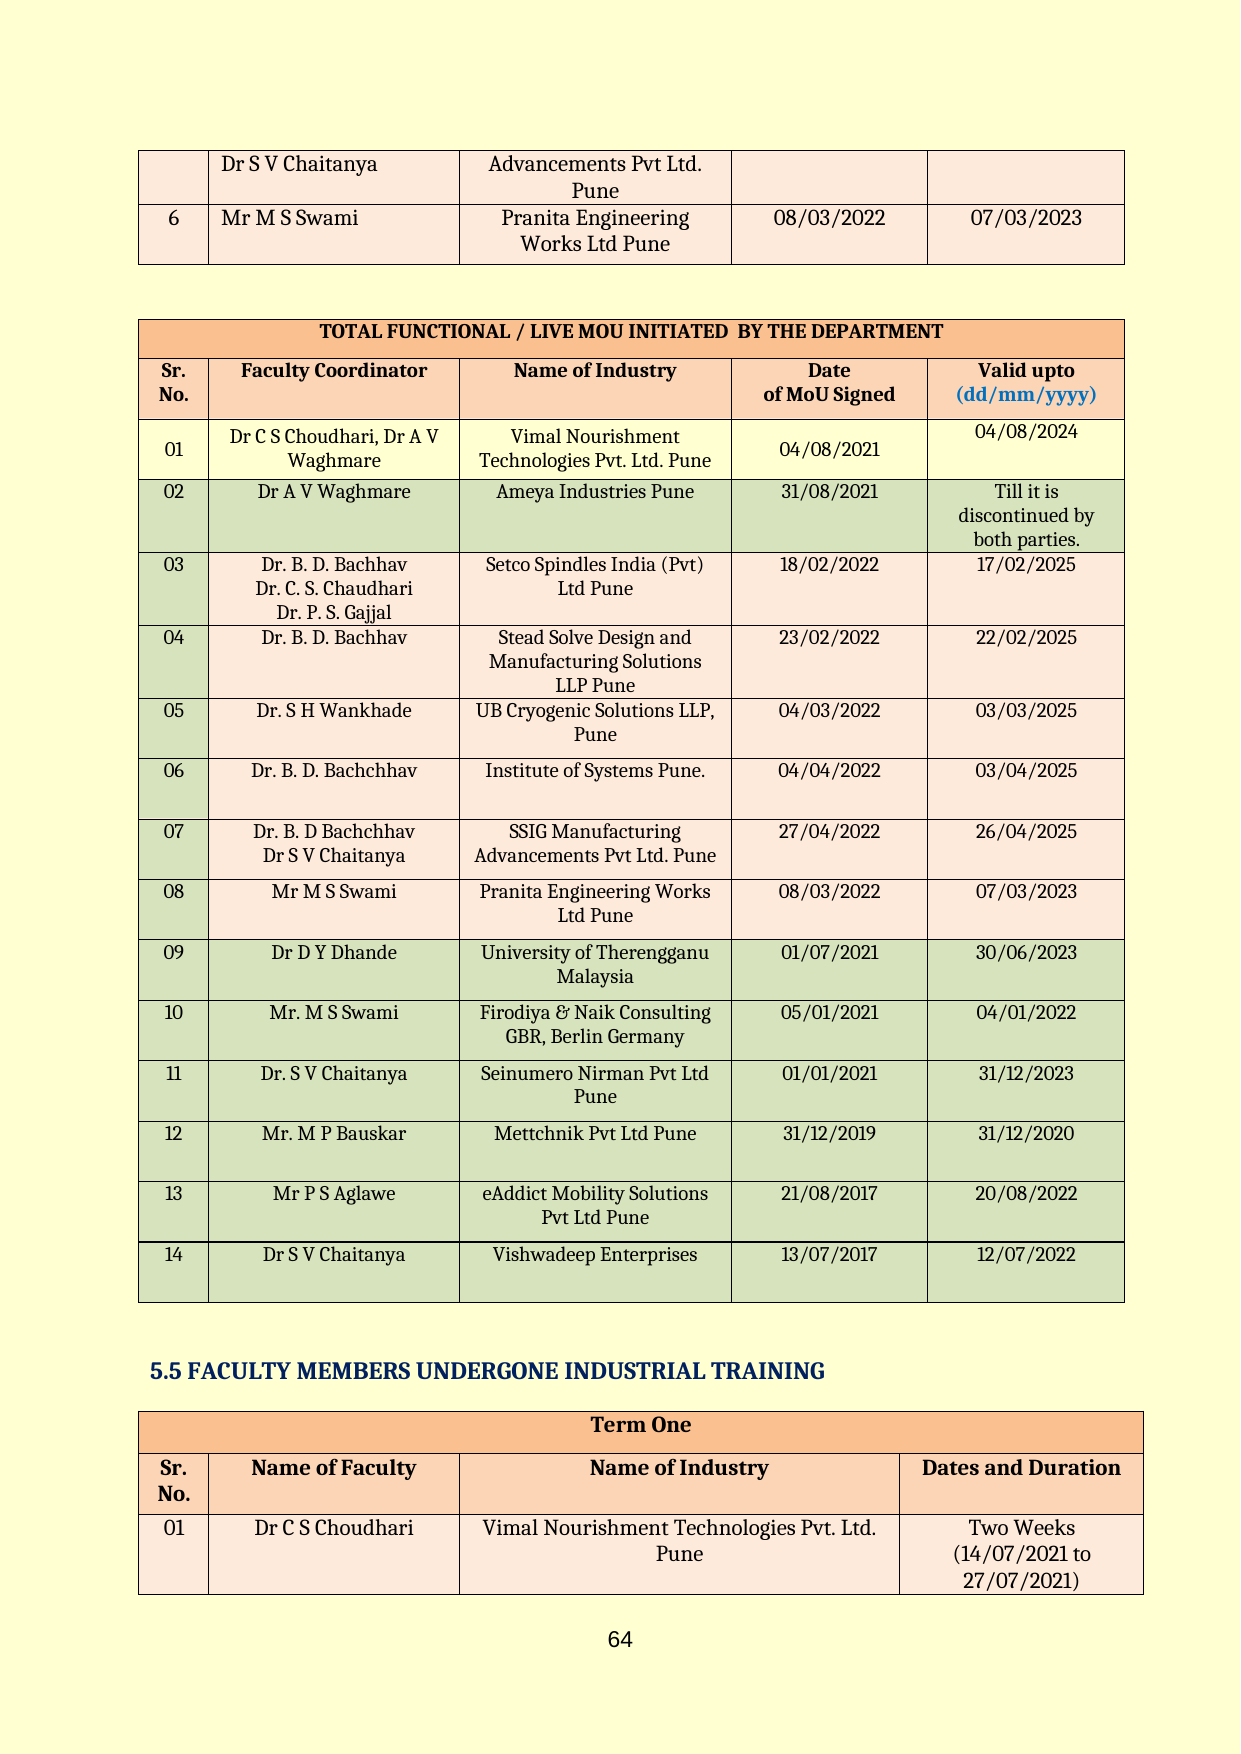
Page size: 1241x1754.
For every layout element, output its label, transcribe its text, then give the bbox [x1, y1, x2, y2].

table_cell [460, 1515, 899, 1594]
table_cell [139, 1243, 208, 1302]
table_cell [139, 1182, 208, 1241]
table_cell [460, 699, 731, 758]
text 5.5 FACULTY MEMBERS UNDERGONE INDUSTRIAL TRAINING [150, 1357, 1090, 1385]
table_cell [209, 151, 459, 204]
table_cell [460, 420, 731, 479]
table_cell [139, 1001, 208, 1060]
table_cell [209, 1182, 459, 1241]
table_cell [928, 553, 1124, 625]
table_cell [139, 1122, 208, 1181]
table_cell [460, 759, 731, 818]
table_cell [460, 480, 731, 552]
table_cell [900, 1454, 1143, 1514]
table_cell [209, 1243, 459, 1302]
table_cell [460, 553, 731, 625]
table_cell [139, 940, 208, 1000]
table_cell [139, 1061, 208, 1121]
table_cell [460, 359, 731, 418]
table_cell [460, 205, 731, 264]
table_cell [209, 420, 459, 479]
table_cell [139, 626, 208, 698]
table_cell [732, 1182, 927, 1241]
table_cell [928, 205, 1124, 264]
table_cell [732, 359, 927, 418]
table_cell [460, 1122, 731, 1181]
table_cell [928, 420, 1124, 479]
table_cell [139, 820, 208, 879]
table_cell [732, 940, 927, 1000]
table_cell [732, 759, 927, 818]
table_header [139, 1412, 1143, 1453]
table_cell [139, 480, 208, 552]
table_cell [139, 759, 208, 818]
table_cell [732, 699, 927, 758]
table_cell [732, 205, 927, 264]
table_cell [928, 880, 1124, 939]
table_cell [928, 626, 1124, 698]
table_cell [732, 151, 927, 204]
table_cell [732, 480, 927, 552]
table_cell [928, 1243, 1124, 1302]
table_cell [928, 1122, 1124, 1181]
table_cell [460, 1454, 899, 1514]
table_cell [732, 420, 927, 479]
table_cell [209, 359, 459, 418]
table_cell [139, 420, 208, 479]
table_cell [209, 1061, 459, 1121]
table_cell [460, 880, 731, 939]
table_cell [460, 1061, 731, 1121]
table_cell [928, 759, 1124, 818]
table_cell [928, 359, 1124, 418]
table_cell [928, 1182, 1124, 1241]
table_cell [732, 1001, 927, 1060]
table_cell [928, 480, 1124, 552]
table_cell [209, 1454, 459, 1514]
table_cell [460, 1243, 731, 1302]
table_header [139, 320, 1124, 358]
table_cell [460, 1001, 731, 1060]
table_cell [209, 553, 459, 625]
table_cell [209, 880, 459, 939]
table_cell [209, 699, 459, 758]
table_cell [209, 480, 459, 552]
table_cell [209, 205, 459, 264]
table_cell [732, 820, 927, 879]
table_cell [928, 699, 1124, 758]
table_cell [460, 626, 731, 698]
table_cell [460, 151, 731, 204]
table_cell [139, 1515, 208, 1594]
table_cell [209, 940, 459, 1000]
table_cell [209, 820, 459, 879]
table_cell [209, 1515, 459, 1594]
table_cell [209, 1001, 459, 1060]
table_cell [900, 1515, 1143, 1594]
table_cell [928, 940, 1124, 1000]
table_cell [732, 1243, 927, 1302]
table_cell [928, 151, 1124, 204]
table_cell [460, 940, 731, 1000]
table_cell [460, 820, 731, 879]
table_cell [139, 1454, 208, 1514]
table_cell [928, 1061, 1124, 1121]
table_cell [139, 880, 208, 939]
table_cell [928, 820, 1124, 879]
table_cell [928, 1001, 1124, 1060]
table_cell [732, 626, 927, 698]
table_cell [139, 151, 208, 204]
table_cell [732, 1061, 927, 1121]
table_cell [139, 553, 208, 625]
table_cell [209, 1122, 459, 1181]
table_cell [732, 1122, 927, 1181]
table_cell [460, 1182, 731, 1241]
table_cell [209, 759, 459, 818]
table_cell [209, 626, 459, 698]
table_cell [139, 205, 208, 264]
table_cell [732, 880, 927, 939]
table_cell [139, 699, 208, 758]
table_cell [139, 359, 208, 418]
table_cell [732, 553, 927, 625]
